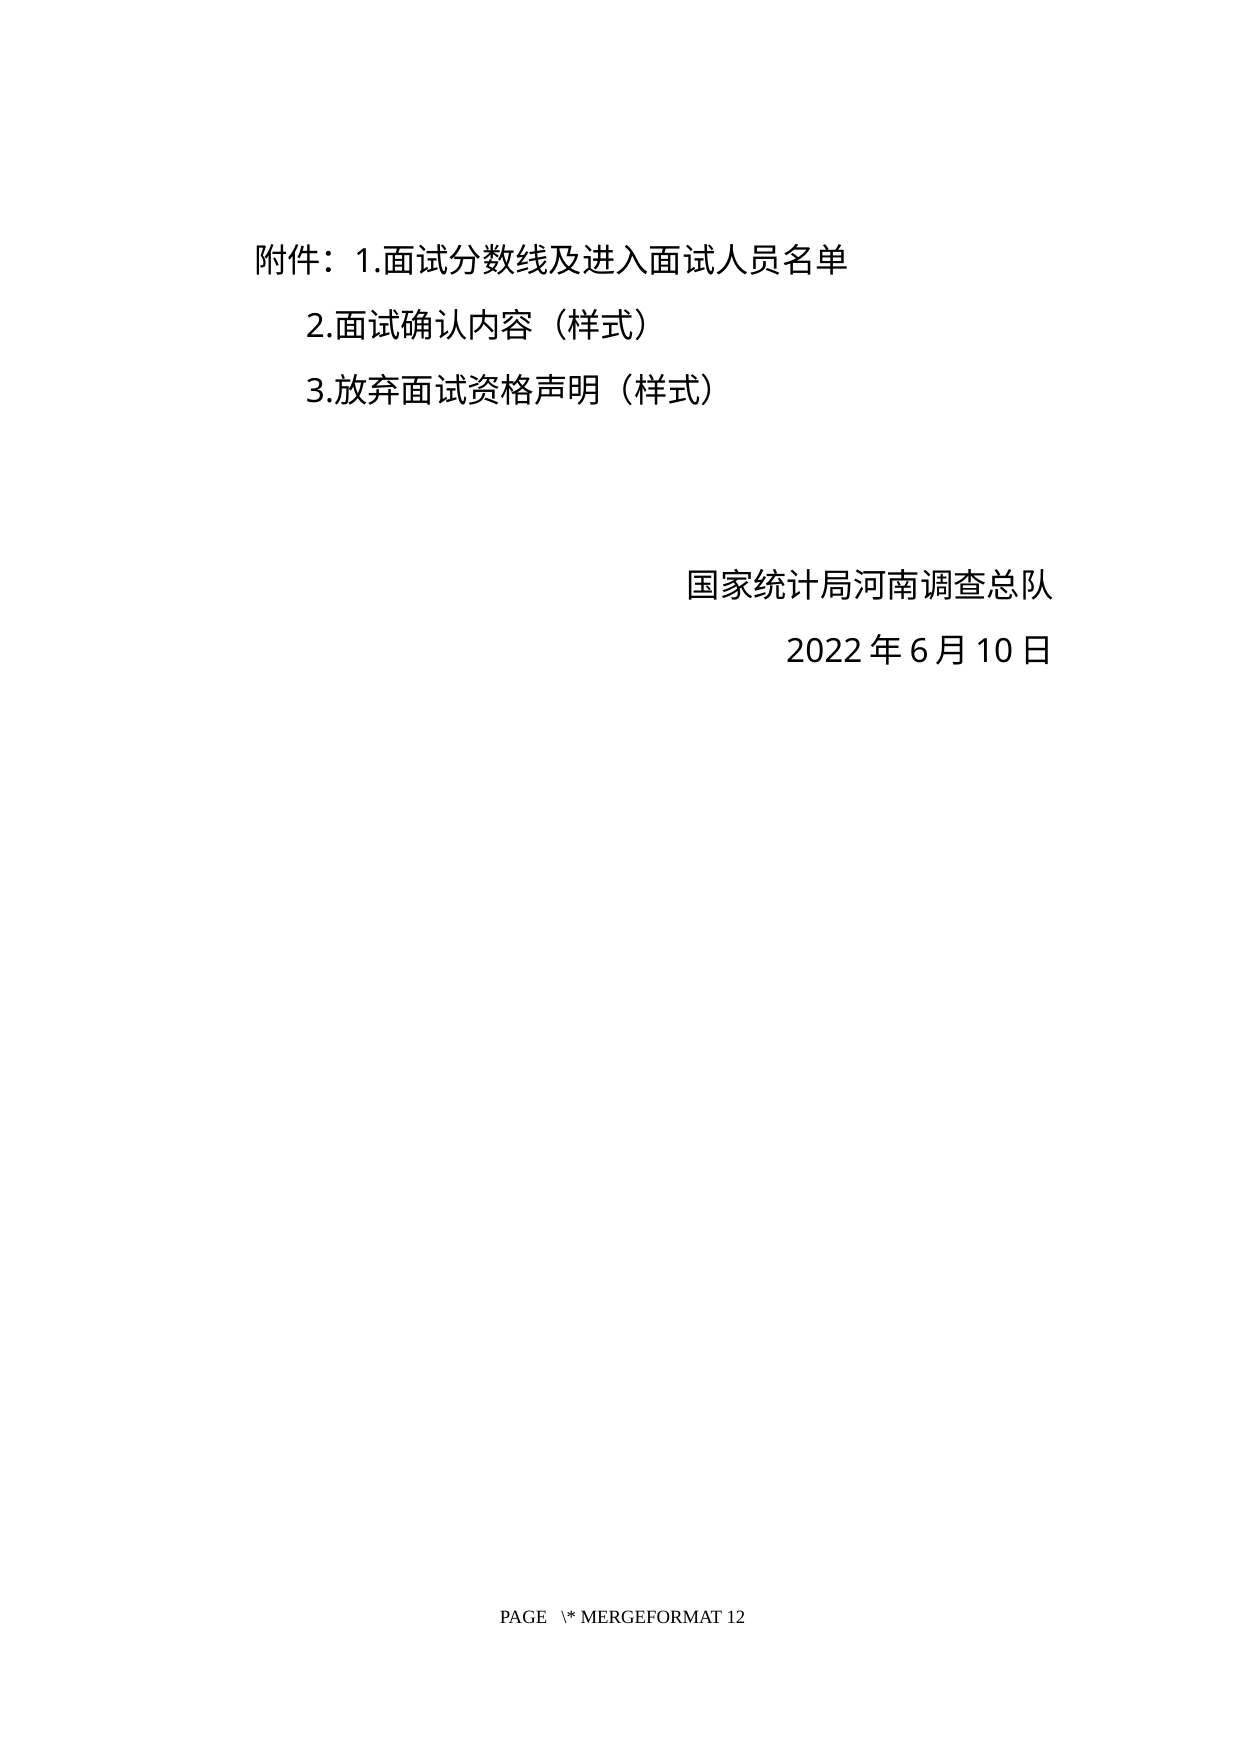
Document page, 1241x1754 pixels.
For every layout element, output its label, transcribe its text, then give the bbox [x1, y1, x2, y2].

text 2022年6月10日 [187, 615, 1053, 680]
text 2.面试确认内容（样式） [187, 290, 1053, 355]
text 附件：1.面试分数线及进入面试人员名单 [187, 225, 1053, 290]
text 3.放弃面试资格声明（样式） [187, 355, 1053, 420]
text 国家统计局河南调查总队 [187, 550, 1053, 615]
